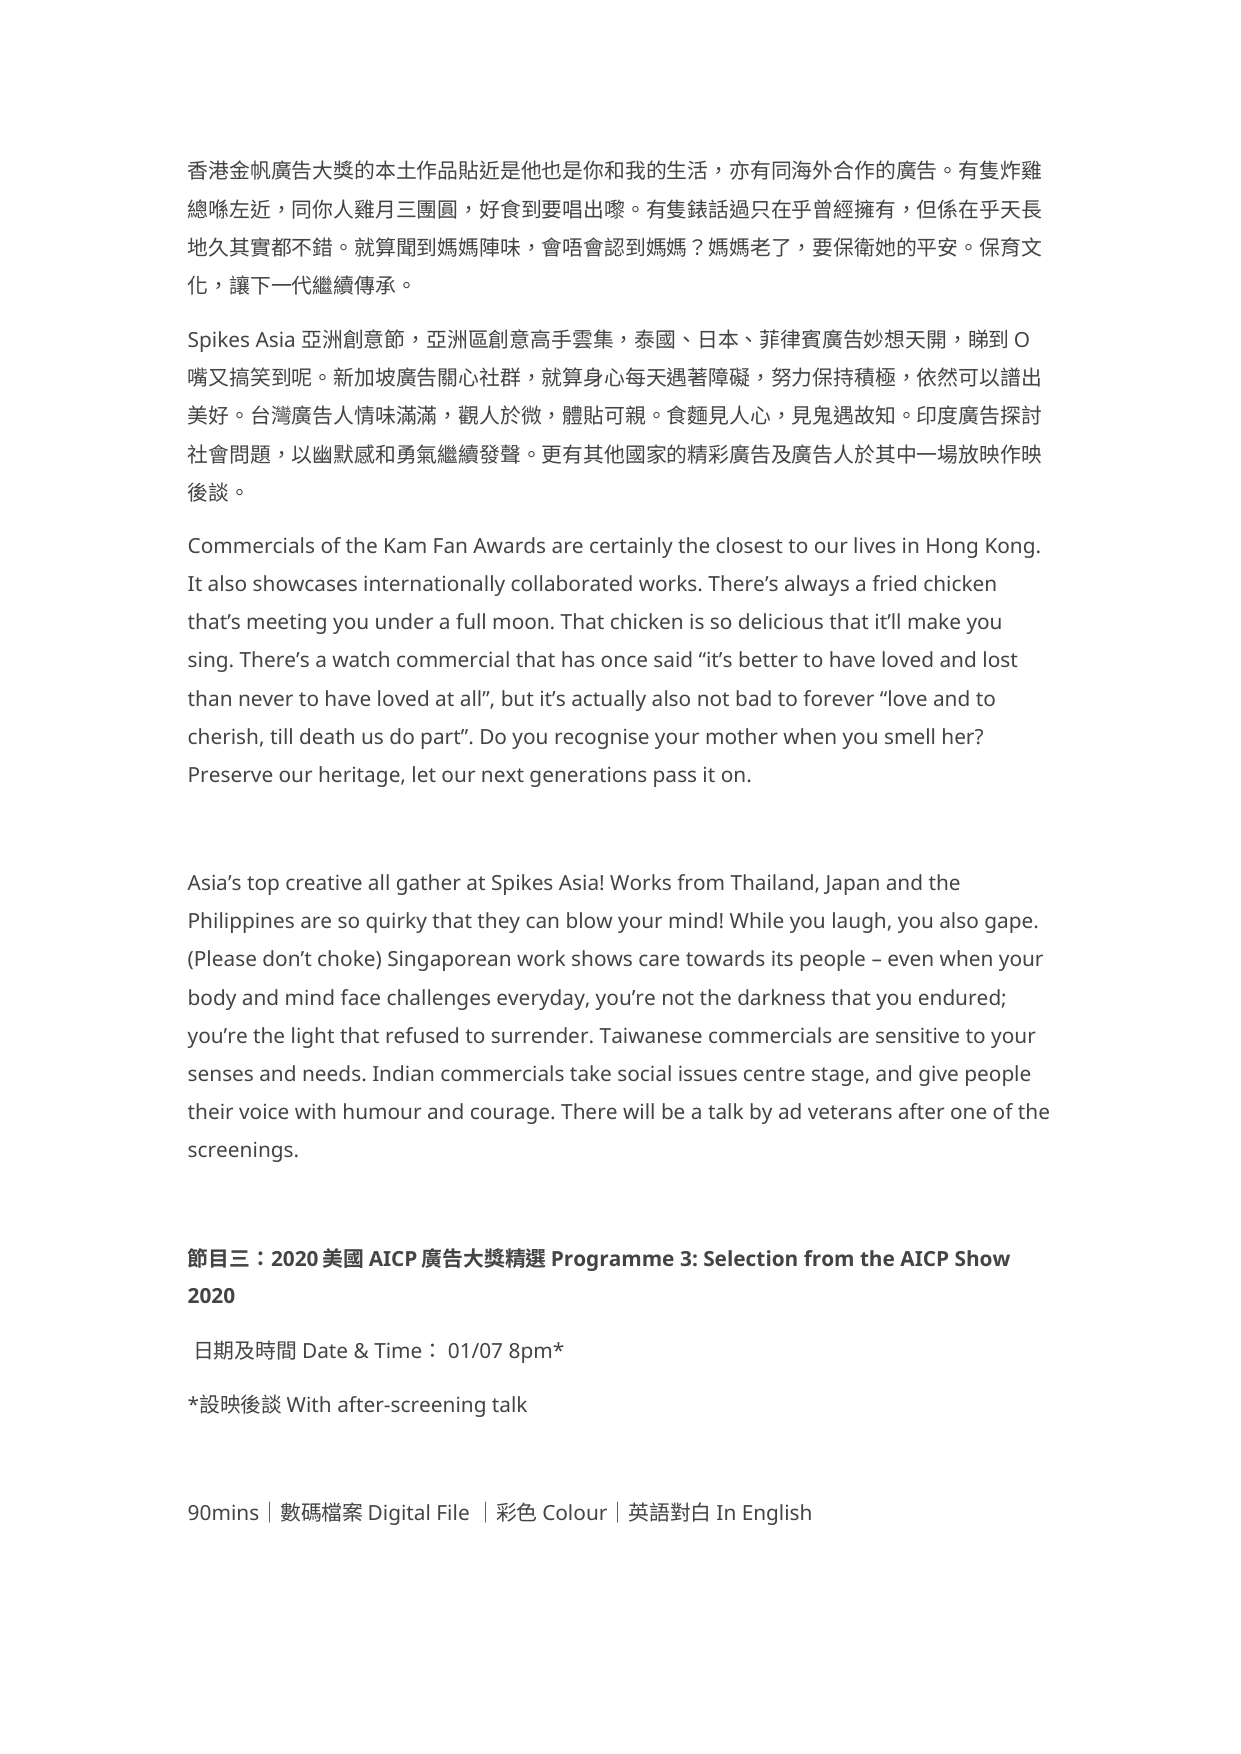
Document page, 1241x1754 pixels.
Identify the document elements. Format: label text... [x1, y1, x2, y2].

text Asia’s top creative all gather at Spikes Asia! Works from Thailand, Japan and the Philippines are so quirky that they can blow your mind! While you laugh, you also gape. (Please don’t choke) Singaporean work shows care towards its people – even when your body and mind face challenges everyday, you’re not the darkness that you endured; you’re the light that refused to surrender. Taiwanese commercials are sensitive to your senses and needs. Indian commercials take social issues centre stage, and give people their voice with humour and courage. There will be a talk by ad veterans after one of the screenings. [187, 863, 1053, 1169]
text Commercials of the Kam Fan Awards are certainly the closest to our lives in Hong Kong. It also showcases internationally collaborated works. There’s always a fried chicken that’s meeting you under a full moon. That chicken is so delicious that it’ll make you sing. There’s a watch commercial that has once said “it’s better to have loved and lost than never to have loved at all”, but it’s actually also not bad to forever “love and to cherish, till death us do part”. Do you recognise your mother when you smell her? Preserve our heritage, let our next generations pass it on. [187, 526, 1053, 793]
text 節目三：2020美國AICP廣告大獎精選Programme 3: Selection from the AICP Show 2020 [187, 1238, 1053, 1315]
text Spikes Asia 亞洲創意節，亞洲區創意高手雲集，泰國、日本、菲律賓廣告妙想天開，睇到O嘴又搞笑到呢。新加坡廣告關心社群，就算身心每天遇著障礙，努力保持積極，依然可以譜出美好。台灣廣告人情味滿滿，觀人於微，體貼可親。食麵見人心，見鬼遇故知。印度廣告探討社會問題，以幽默感和勇氣繼續發聲。更有其他國家的精彩廣告及廣告人於其中一場放映作映後談。 [187, 319, 1053, 510]
text *設映後談With after-screening talk [187, 1384, 1053, 1422]
text 日期及時間 Date & Time： 01/07 8pm* [187, 1330, 1053, 1369]
text 香港金帆廣告大獎的本土作品貼近是他也是你和我的生活，亦有同海外合作的廣告。有隻炸雞總喺左近，同你人雞月三團圓，好食到要唱出嚟。有隻錶話過只在乎曾經擁有，但係在乎天長地久其實都不錯。就算聞到媽媽陣味，會唔會認到媽媽？媽媽老了，要保衛她的平安。保育文化，讓下一代繼續傳承。 [187, 151, 1053, 303]
text 90mins｜數碼檔案Digital File ｜彩色 Colour｜英語對白 In English [187, 1492, 1053, 1530]
